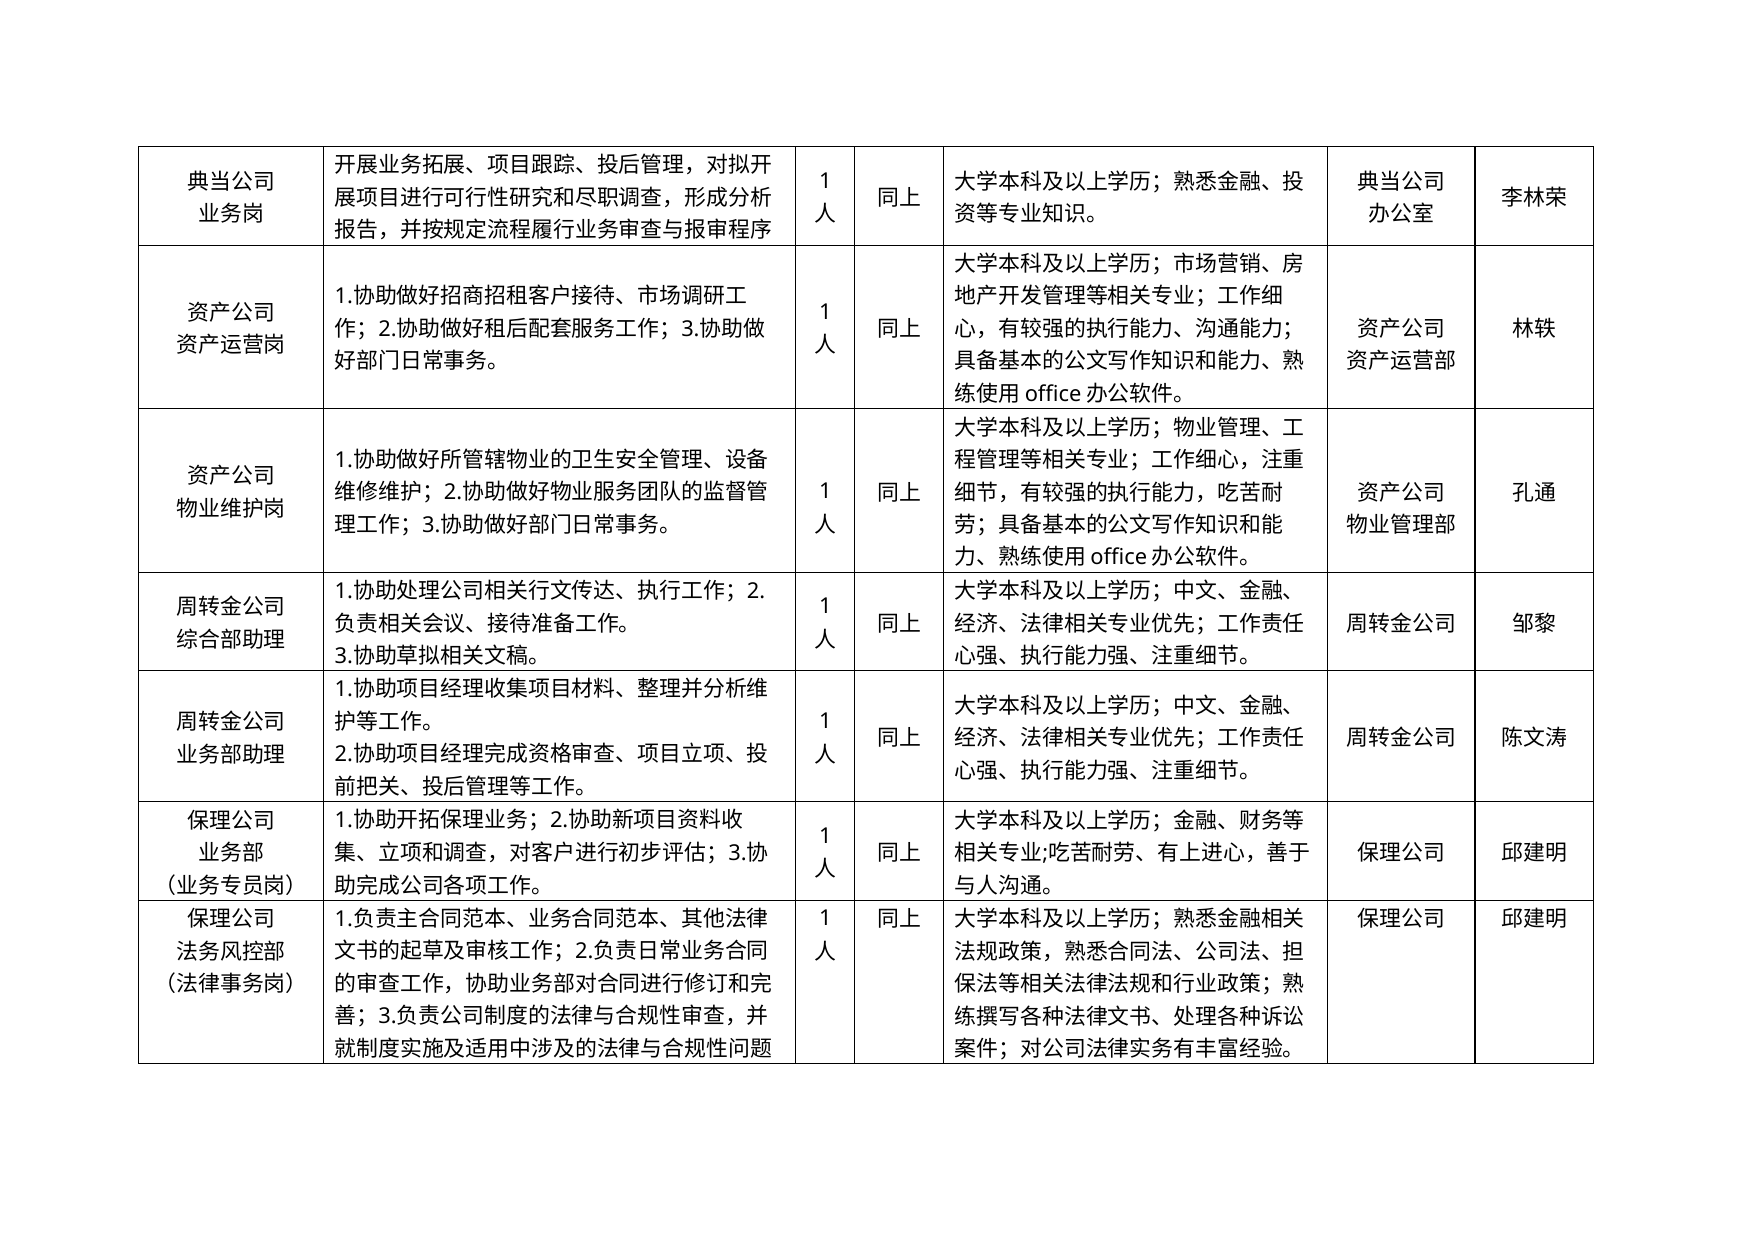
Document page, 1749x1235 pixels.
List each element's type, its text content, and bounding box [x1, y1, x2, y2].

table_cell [324, 901, 795, 1063]
table_cell 资产公司 资产运营部 [1328, 246, 1474, 408]
table_cell 大学本科及以上学历；中文、金融、经济、法律相关专业优先；工作责任心强、执行能力强、注重细节。 [944, 573, 1327, 670]
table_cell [944, 901, 1327, 1063]
table_cell 典当公司 业务岗 [139, 147, 323, 244]
table_cell 同上 [855, 573, 943, 670]
table_cell 大学本科及以上学历；熟悉金融、投资等专业知识。 [944, 147, 1327, 244]
table_cell 保理公司 [1328, 901, 1474, 1063]
table_cell 同上 [855, 147, 943, 244]
table_cell 保理公司 [1328, 802, 1474, 900]
table_cell 1人 [796, 246, 854, 408]
table_cell 周转金公司 [1328, 573, 1474, 670]
table_cell 同上 [855, 802, 943, 900]
table_cell 1人 [796, 147, 854, 244]
table_cell 大学本科及以上学历；市场营销、房地产开发管理等相关专业；工作细心，有较强的执行能力、沟通能力；具备基本的公文写作知识和能力、熟练使用office办公软件。 [944, 246, 1327, 408]
table_cell 1人 [796, 409, 854, 572]
table_cell 同上 [855, 671, 943, 801]
table_cell 1人 [796, 671, 854, 801]
table_cell 大学本科及以上学历；金融、财务等相关专业;吃苦耐劳、有上进心，善于与人沟通。 [944, 802, 1327, 900]
table_cell 1.协助做好所管辖物业的卫生安全管理、设备维修维护；2.协助做好物业服务团队的监督管理工作；3.协助做好部门日常事务。 [324, 409, 795, 572]
table_cell 周转金公司 业务部助理 [139, 671, 323, 801]
table_cell 1人 [796, 573, 854, 670]
table_cell 大学本科及以上学历；中文、金融、经济、法律相关专业优先；工作责任心强、执行能力强、注重细节。 [944, 671, 1327, 801]
table_cell 保理公司 业务部 （业务专员岗） [139, 802, 323, 900]
table_cell 保理公司 法务风控部 （法律事务岗） [139, 901, 323, 1063]
table_cell 邹黎 [1476, 573, 1593, 670]
table_cell 同上 [855, 901, 943, 1063]
table_cell 1.协助项目经理收集项目材料、整理并分析维护等工作。 2.协助项目经理完成资格审查、项目立项、投前把关、投后管理等工作。 [324, 671, 795, 801]
table_cell 周转金公司 综合部助理 [139, 573, 323, 670]
table_cell 1.协助做好招商招租客户接待、市场调研工作；2.协助做好租后配套服务工作；3.协助做好部门日常事务。 [324, 246, 795, 408]
table_cell 同上 [855, 246, 943, 408]
table_cell 1人 [796, 901, 854, 1063]
table_cell 资产公司 物业管理部 [1328, 409, 1474, 572]
table_cell 大学本科及以上学历；物业管理、工程管理等相关专业；工作细心，注重细节，有较强的执行能力，吃苦耐劳；具备基本的公文写作知识和能力、熟练使用office办公软件。 [944, 409, 1327, 572]
table_cell 孔通 [1476, 409, 1593, 572]
table_cell 开展业务拓展、项目跟踪、投后管理，对拟开展项目进行可行性研究和尽职调查，形成分析报告，并按规定流程履行业务审查与报审程序 [324, 147, 795, 244]
table_cell 1.协助开拓保理业务；2.协助新项目资料收集、立项和调查，对客户进行初步评估；3.协助完成公司各项工作。 [324, 802, 795, 900]
table_cell 李林荣 [1476, 147, 1593, 244]
table_cell 1.协助处理公司相关行文传达、执行工作；2.负责相关会议、接待准备工作。 3.协助草拟相关文稿。 [324, 573, 795, 670]
table_cell 典当公司 办公室 [1328, 147, 1474, 244]
table_cell 1人 [796, 802, 854, 900]
table_cell 邱建明 [1476, 901, 1593, 1063]
table_cell 邱建明 [1476, 802, 1593, 900]
table_cell 同上 [855, 409, 943, 572]
table_cell 林轶 [1476, 246, 1593, 408]
table_cell 资产公司 资产运营岗 [139, 246, 323, 408]
table_cell 陈文涛 [1476, 671, 1593, 801]
table_cell 资产公司 物业维护岗 [139, 409, 323, 572]
table_cell 周转金公司 [1328, 671, 1474, 801]
